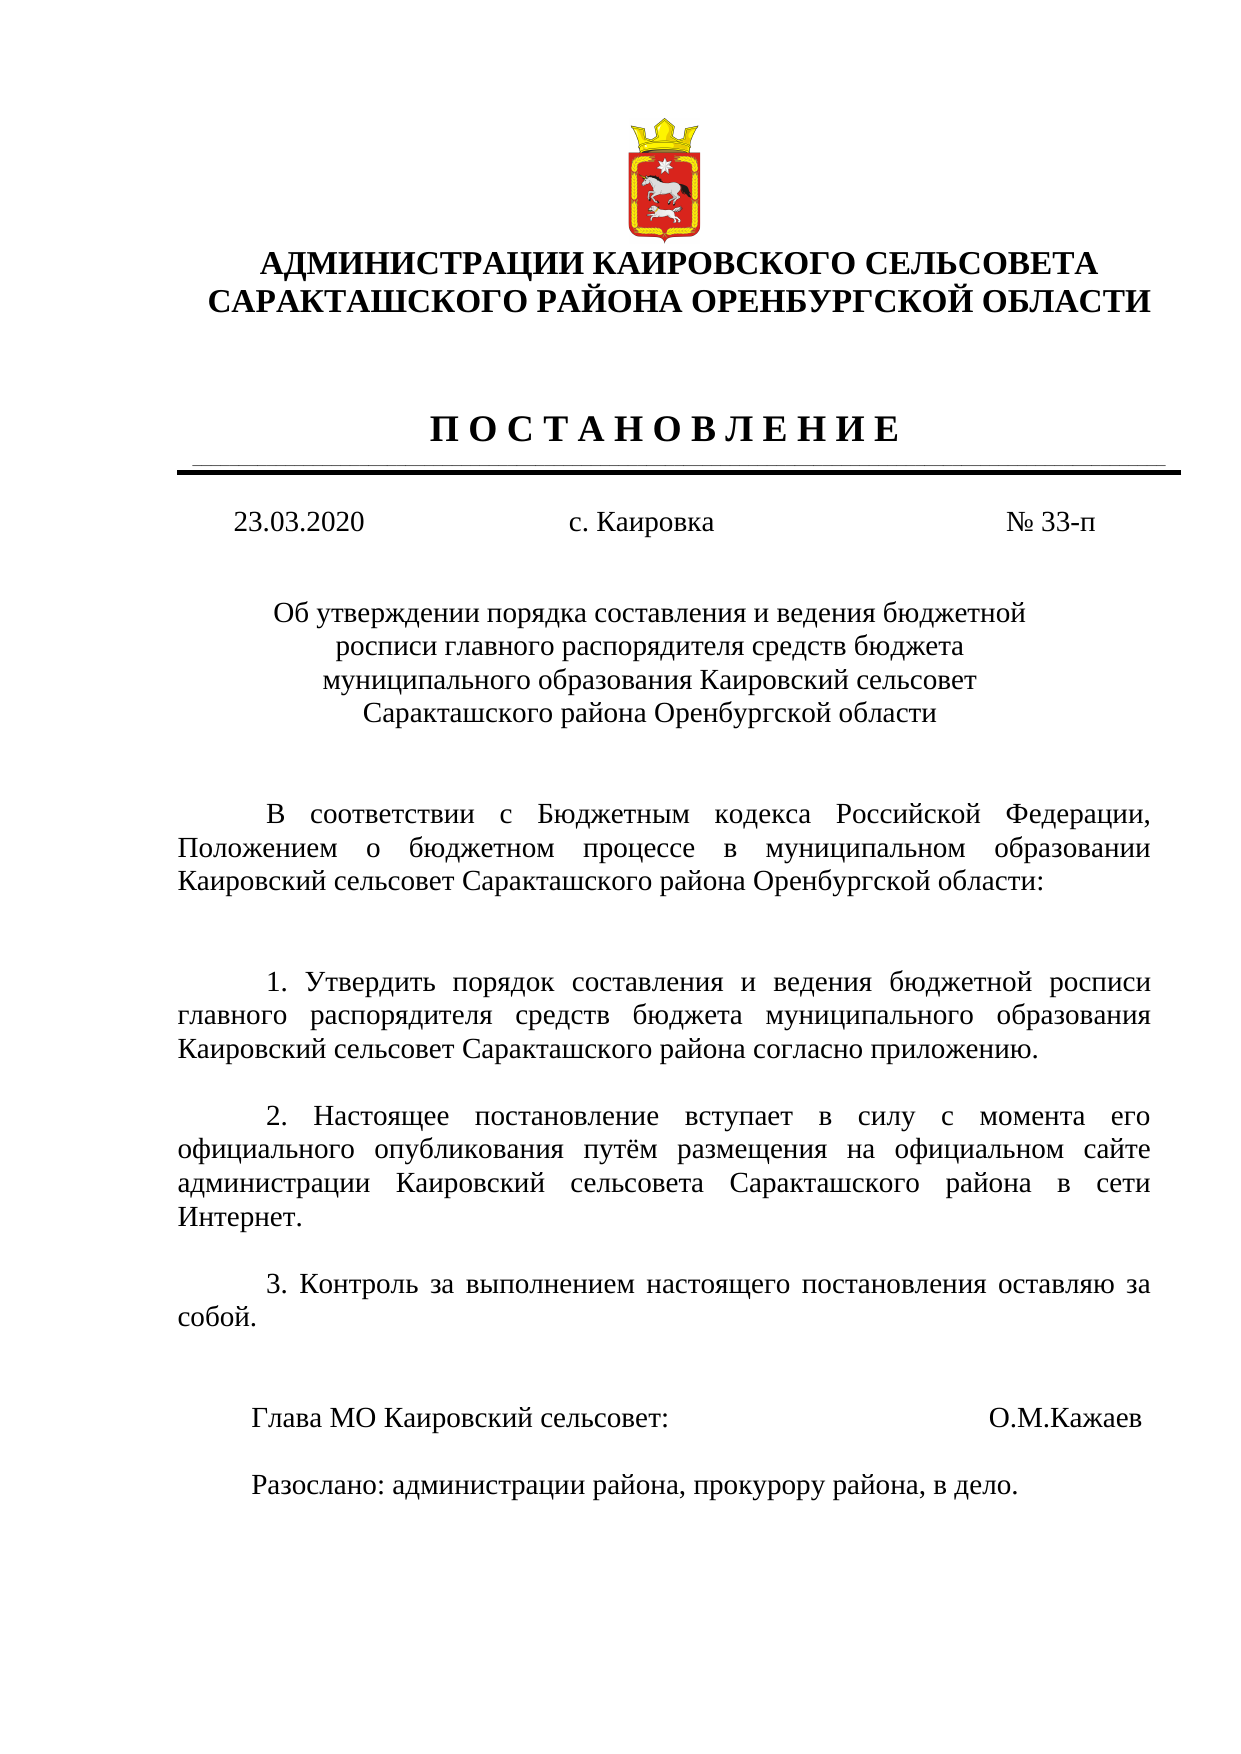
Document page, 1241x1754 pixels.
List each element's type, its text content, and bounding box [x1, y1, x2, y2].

text САРАКТАШСКОГО РАЙОНА ОРЕНБУРГСКОЙ ОБЛАСТИ [177, 281, 1181, 320]
text Глава МО Каировский сельсовет: О.М.Кажаев [177, 1400, 1152, 1433]
text 1. Утвердить порядок составления и ведения бюджетной росписи главного распорядителя средств бюджета муниципального образования Каировский сельсовет Саракташского района согласно приложению. [177, 964, 1152, 1064]
text Об утверждении порядка составления и ведения бюджетной росписи главного распорядителя средств бюджета муниципального образования Каировский сельсовет Саракташского района Оренбургской области [266, 595, 1034, 729]
picture [628, 118, 701, 244]
text _________________________________________________________________________________________________________ [177, 449, 1181, 470]
text 3. Контроль за выполнением настоящего постановления оставляю за собой. [177, 1266, 1152, 1333]
text 23.03.2020 с. Каировка № 33-п [177, 504, 1152, 537]
text Разослано: администрации района, прокурору района, в дело. [177, 1467, 1152, 1501]
text В соответствии с Бюджетным кодекса Российской Федерации, Положением о бюджетном процессе в муниципальном образовании Каировский сельсовет Саракташского района Оренбургской области: [177, 796, 1152, 897]
text 2. Настоящее постановление вступает в силу с момента его официального опубликования путём размещения на официальном сайте администрации Каировский сельсовета Саракташского района в сети Интернет. [177, 1098, 1152, 1232]
text АДМИНИСТРАЦИИ КАИРОВСКОГО СЕЛЬСОВЕТА [177, 243, 1181, 281]
text П О С Т А Н О В Л Е Н И Е [177, 406, 1152, 449]
